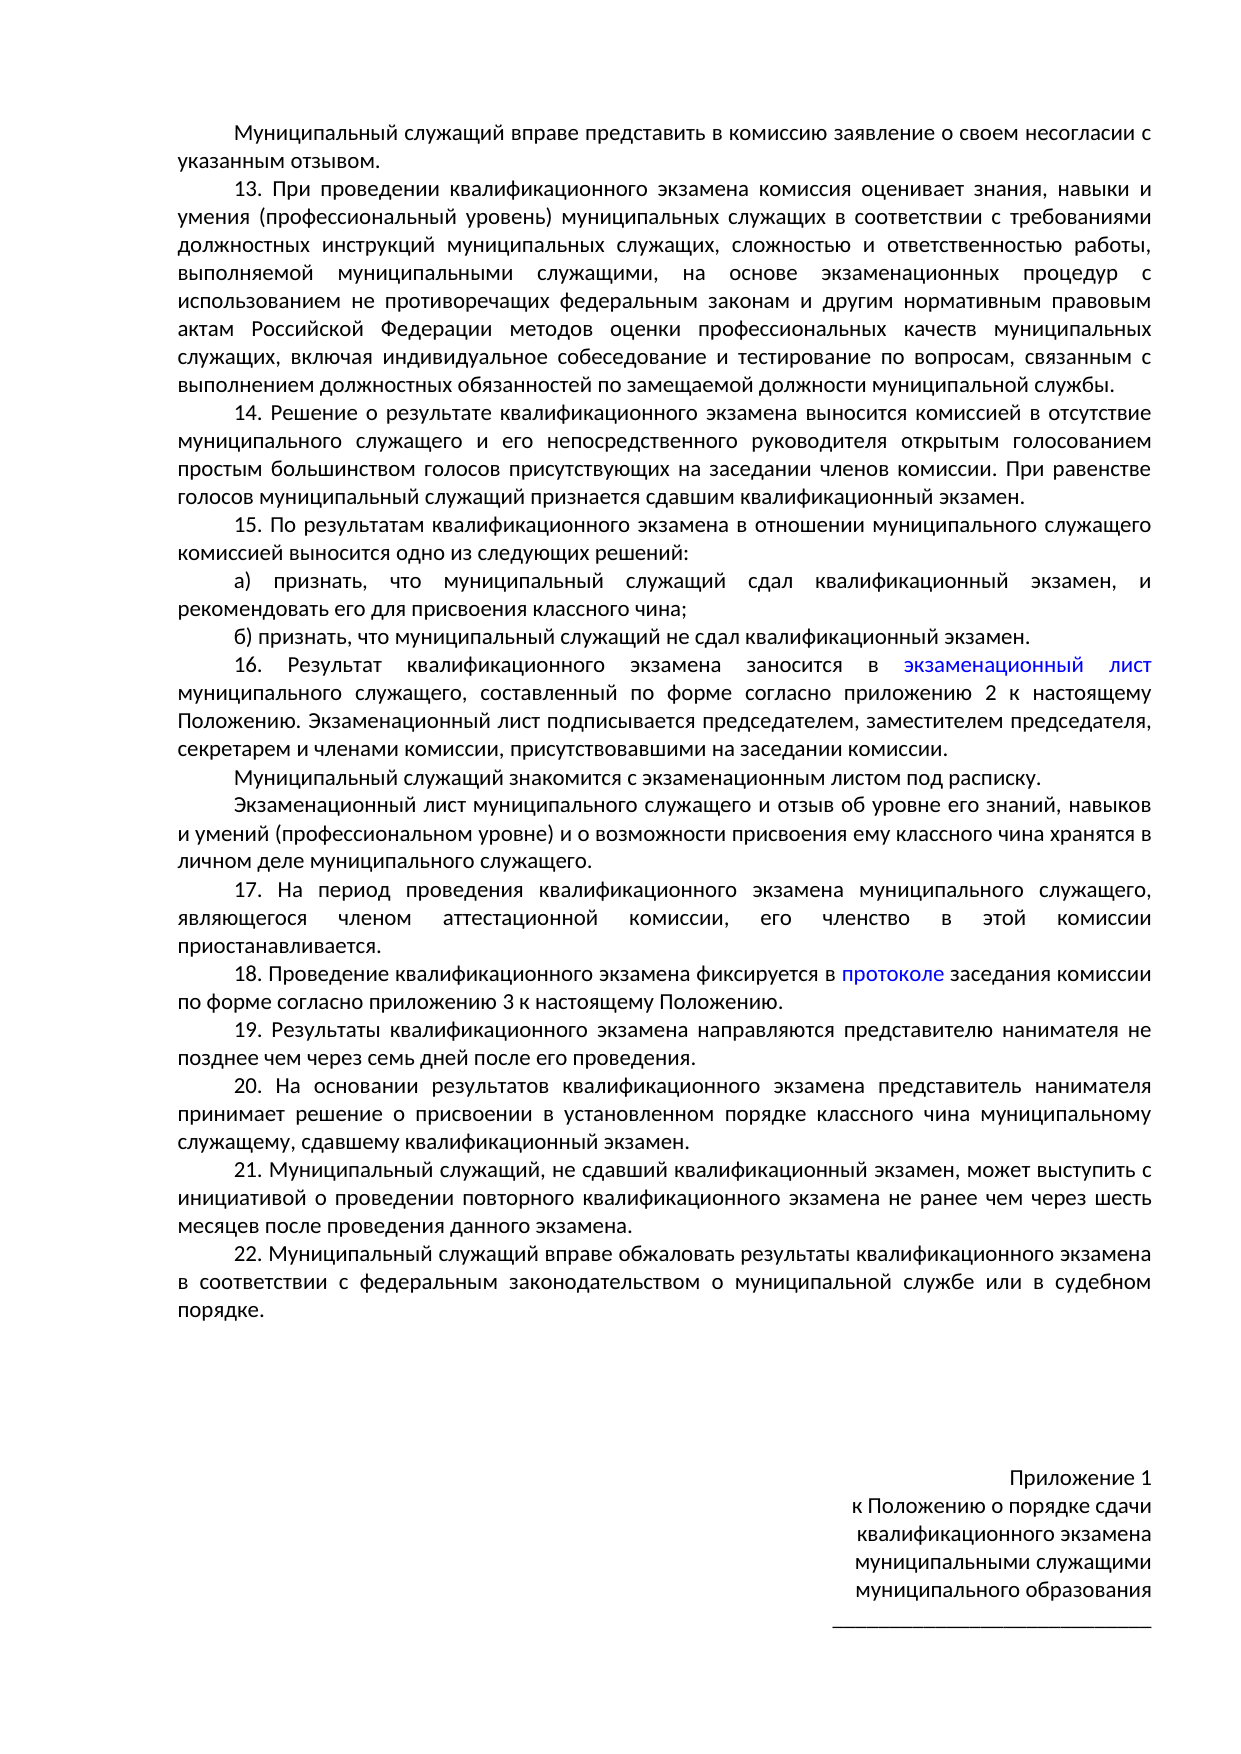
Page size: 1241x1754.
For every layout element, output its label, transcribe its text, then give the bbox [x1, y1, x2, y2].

text 14. Решение о результате квалификационного экзамена выносится комиссией в отсутствие муниципального служащего и его непосредственного руководителя открытым голосованием простым большинством голосов присутствующих на заседании членов комиссии. При равенстве голосов муниципальный служащий признается сдавшим квалификационный экзамен. [177, 398, 1152, 510]
text Экзаменационный лист муниципального служащего и отзыв об уровне его знаний, навыков и умений (профессиональном уровне) и о возможности присвоения ему классного чина хранятся в личном деле муниципального служащего. [177, 791, 1152, 875]
text 15. По результатам квалификационного экзамена в отношении муниципального служащего комиссией выносится одно из следующих решений: [177, 510, 1152, 566]
text б) признать, что муниципальный служащий не сдал квалификационный экзамен. [177, 622, 1152, 651]
text а) признать, что муниципальный служащий сдал квалификационный экзамен, и рекомендовать его для присвоения классного чина; [177, 566, 1152, 622]
text муниципальными служащими [177, 1547, 1152, 1575]
text 13. При проведении квалификационного экзамена комиссия оценивает знания, навыки и умения (профессиональный уровень) муниципальных служащих в соответствии с требованиями должностных инструкций муниципальных служащих, сложностью и ответственностью работы, выполняемой муниципальными служащими, на основе экзаменационных процедур с использованием не противоречащих федеральным законам и другим нормативным правовым актам Российской Федерации методов оценки профессиональных качеств муниципальных служащих, включая индивидуальное собеседование и тестирование по вопросам, связанным с выполнением должностных обязанностей по замещаемой должности муниципальной службы. [177, 174, 1152, 398]
text квалификационного экзамена [177, 1519, 1152, 1547]
text Муниципальный служащий знакомится с экзаменационным листом под расписку. [177, 763, 1152, 791]
text 19. Результаты квалификационного экзамена направляются представителю нанимателя не позднее чем через семь дней после его проведения. [177, 1015, 1152, 1071]
text 21. Муниципальный служащий, не сдавший квалификационный экзамен, может выступить с инициативой о проведении повторного квалификационного экзамена не ранее чем через шесть месяцев после проведения данного экзамена. [177, 1155, 1152, 1239]
text 16. Результат квалификационного экзамена заносится в экзаменационный лист муниципального служащего, составленный по форме согласно приложению 2 к настоящему Положению. Экзаменационный лист подписывается председателем, заместителем председателя, секретарем и членами комиссии, присутствовавшими на заседании комиссии. [177, 651, 1152, 763]
text муниципального образования [177, 1575, 1152, 1603]
text 18. Проведение квалификационного экзамена фиксируется в протоколе заседания комиссии по форме согласно приложению 3 к настоящему Положению. [177, 959, 1152, 1015]
text Муниципальный служащий вправе представить в комиссию заявление о своем несогласии с указанным отзывом. [177, 118, 1152, 174]
text к Положению о порядке сдачи [177, 1491, 1152, 1519]
text 20. На основании результатов квалификационного экзамена представитель нанимателя принимает решение о присвоении в установленном порядке классного чина муниципальному служащему, сдавшему квалификационный экзамен. [177, 1071, 1152, 1155]
text Приложение 1 [177, 1463, 1152, 1491]
text 17. На период проведения квалификационного экзамена муниципального служащего, являющегося членом аттестационной комиссии, его членство в этой комиссии приостанавливается. [177, 875, 1152, 959]
text 22. Муниципальный служащий вправе обжаловать результаты квалификационного экзамена в соответствии с федеральным законодательством о муниципальной службе или в судебном порядке. [177, 1239, 1152, 1323]
text ____________________________ [177, 1603, 1152, 1631]
